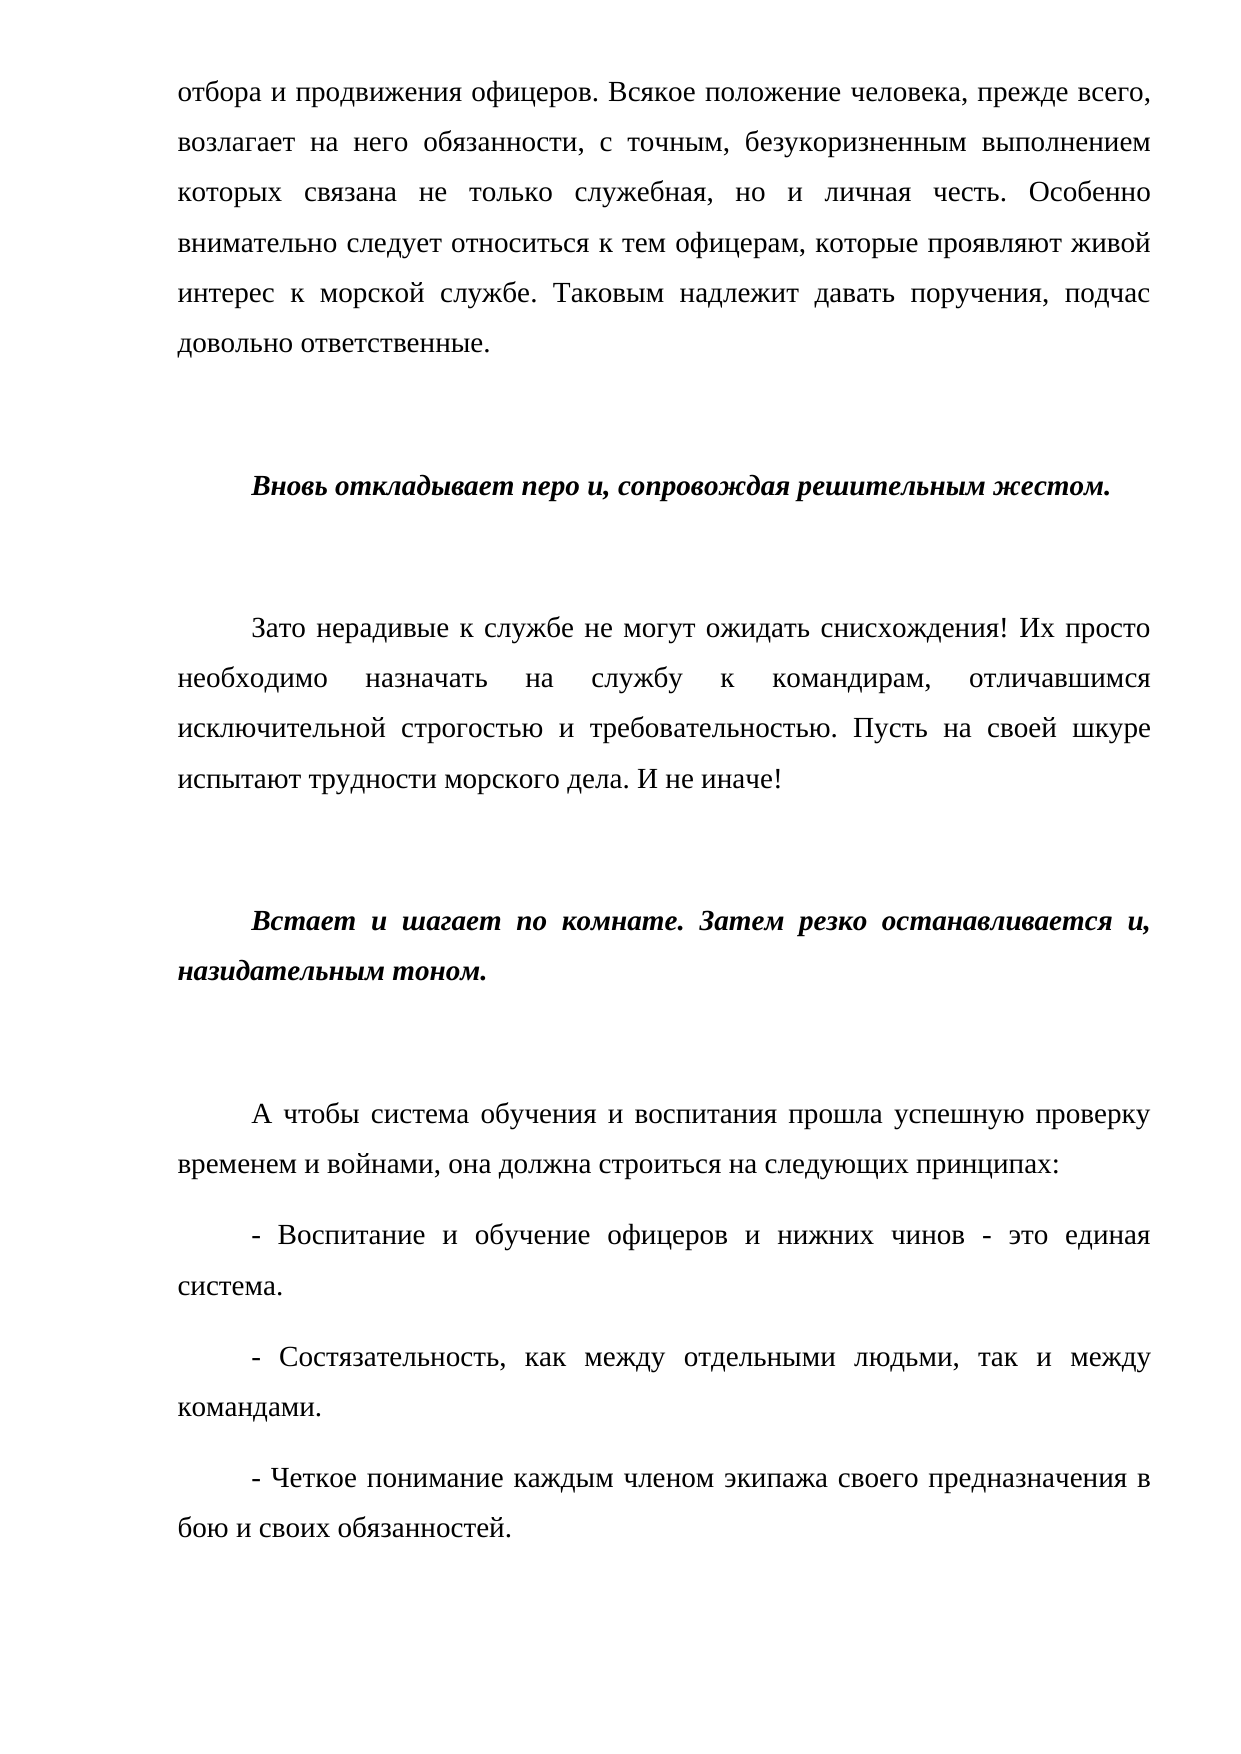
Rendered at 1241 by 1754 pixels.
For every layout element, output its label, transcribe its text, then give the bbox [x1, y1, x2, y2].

text Вновь откладывает перо и, сопровождая решительным жестом. [177, 468, 1152, 501]
text А чтобы система обучения и воспитания прошла успешную проверку временем и войнами, она должна строиться на следующих принципах: [177, 1096, 1152, 1180]
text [177, 74, 1152, 359]
text - Четкое понимание каждым членом экипажа своего предназначения в бою и своих обязанностей. [177, 1460, 1152, 1544]
text - Состязательность, как между отдельными людьми, так и между командами. [177, 1339, 1152, 1423]
text Встает и шагает по комнате. Затем резко останавливается и, назидательным тоном. [177, 903, 1152, 987]
text Зато нерадивые к службе не могут ожидать снисхождения! Их просто необходимо назначать на службу к командирам, отличавшимся исключительной строгостью и требовательностью. Пусть на своей шкуре испытают трудности морского дела. И не иначе! [177, 610, 1152, 794]
text - Воспитание и обучение офицеров и нижних чинов - это единая система. [177, 1217, 1152, 1301]
